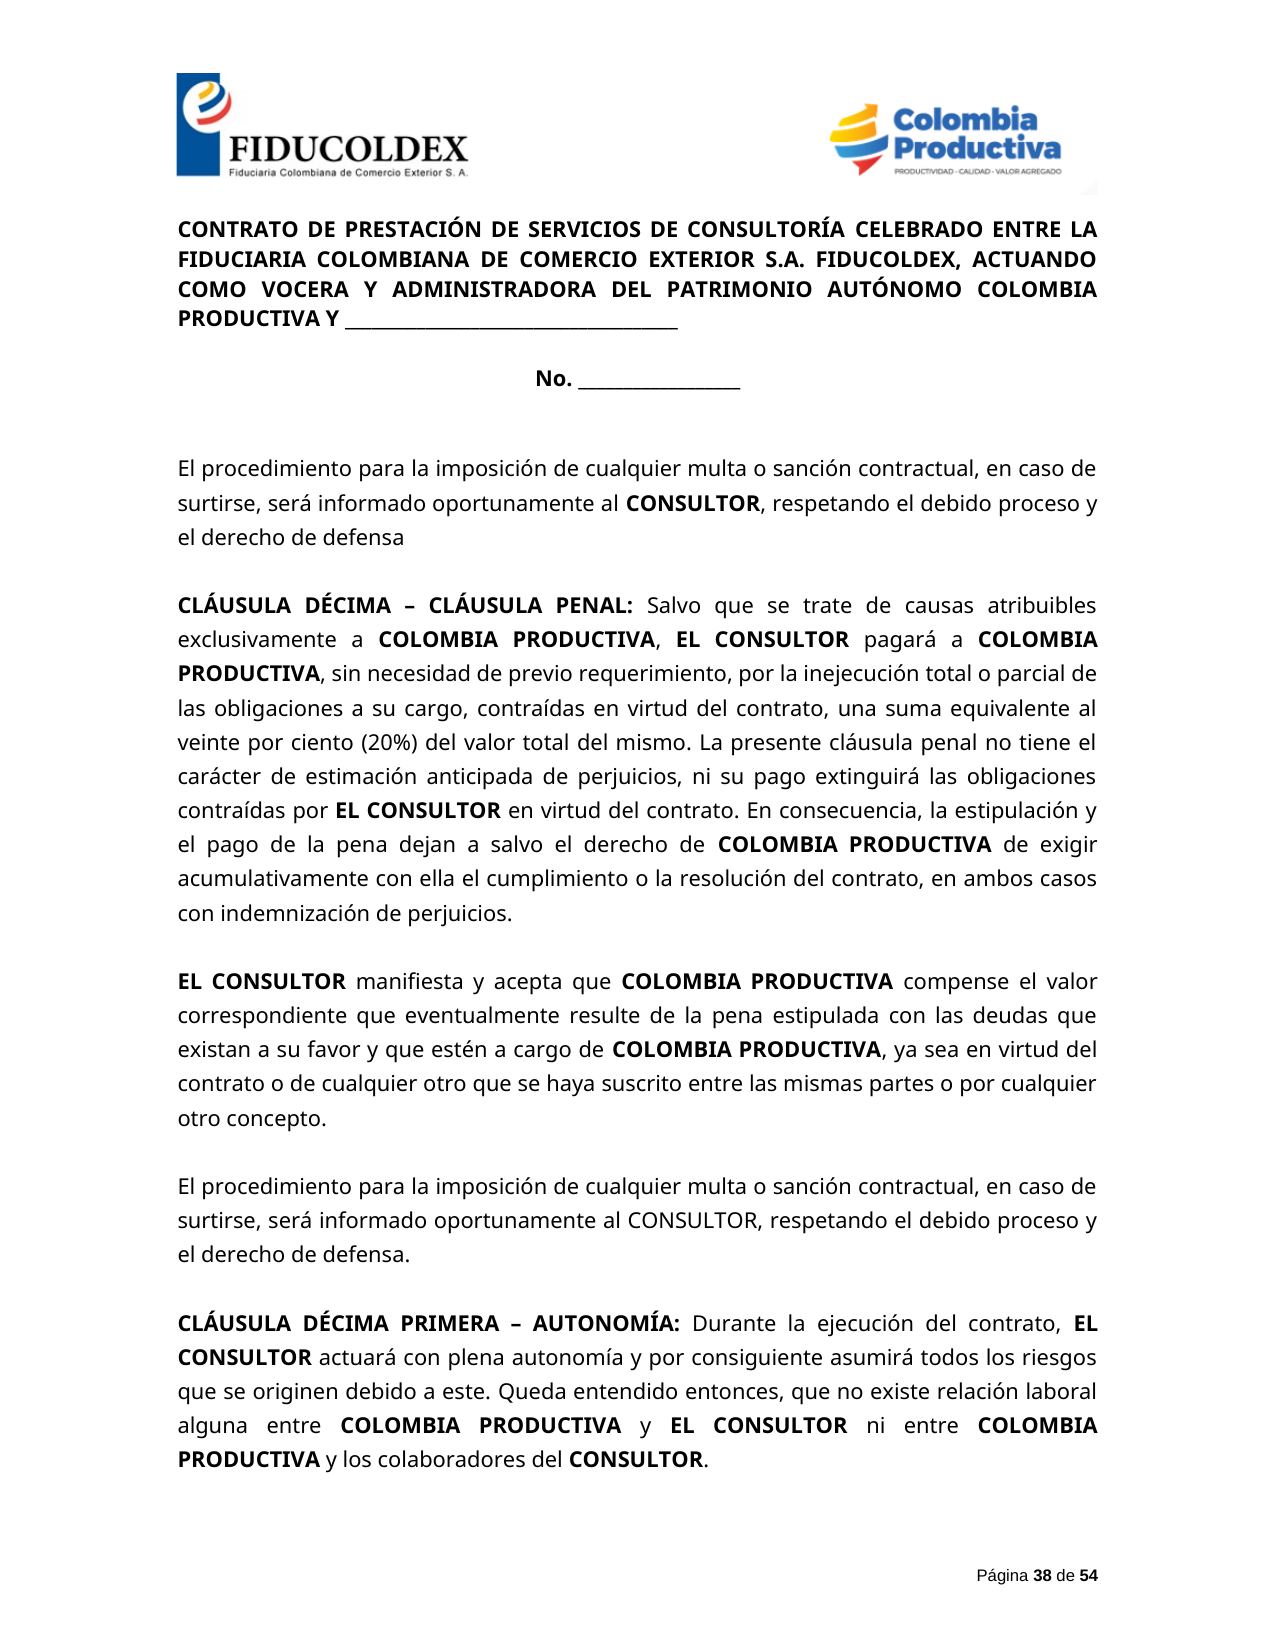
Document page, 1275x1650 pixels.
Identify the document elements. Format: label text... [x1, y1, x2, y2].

text CLÁUSULA DÉCIMA PRIMERA – AUTONOMÍA: Durante la ejecución del contrato, EL CONSULTOR actuará con plena autonomía y por consiguiente asumirá todos los riesgos que se originen debido a este. Queda entendido entonces, que no existe relación laboral alguna entre COLOMBIA PRODUCTIVA y EL CONSULTOR ni entre COLOMBIA PRODUCTIVA y los colaboradores del CONSULTOR. [177, 1307, 1098, 1474]
text EL CONSULTOR manifiesta y acepta que COLOMBIA PRODUCTIVA compense el valor correspondiente que eventualmente resulte de la pena estipulada con las deudas que existan a su favor y que estén a cargo de COLOMBIA PRODUCTIVA, ya sea en virtud del contrato o de cualquier otro que se haya suscrito entre las mismas partes o por cualquier otro concepto. [177, 966, 1098, 1132]
picture [799, 74, 1098, 195]
text El procedimiento para la imposición de cualquier multa o sanción contractual, en caso de surtirse, será informado oportunamente al CONSULTOR, respetando el debido proceso y el derecho de defensa [177, 453, 1098, 551]
text El procedimiento para la imposición de cualquier multa o sanción contractual, en caso de surtirse, será informado oportunamente al CONSULTOR, respetando el debido proceso y el derecho de defensa. [177, 1171, 1098, 1269]
picture [176, 73, 469, 179]
text CLÁUSULA DÉCIMA – CLÁUSULA PENAL: Salvo que se trate de causas atribuibles exclusivamente a COLOMBIA PRODUCTIVA, EL CONSULTOR pagará a COLOMBIA PRODUCTIVA, sin necesidad de previo requerimiento, por la inejecución total o parcial de las obligaciones a su cargo, contraídas en virtud del contrato, una suma equivalente al veinte por ciento (20%) del valor total del mismo. La presente cláusula penal no tiene el carácter de estimación anticipada de perjuicios, ni su pago extinguirá las obligaciones contraídas por EL CONSULTOR en virtud del contrato. En consecuencia, la estipulación y el pago de la pena dejan a salvo el derecho de COLOMBIA PRODUCTIVA de exigir acumulativamente con ella el cumplimiento o la resolución del contrato, en ambos casos con indemnización de perjuicios. [177, 590, 1098, 927]
